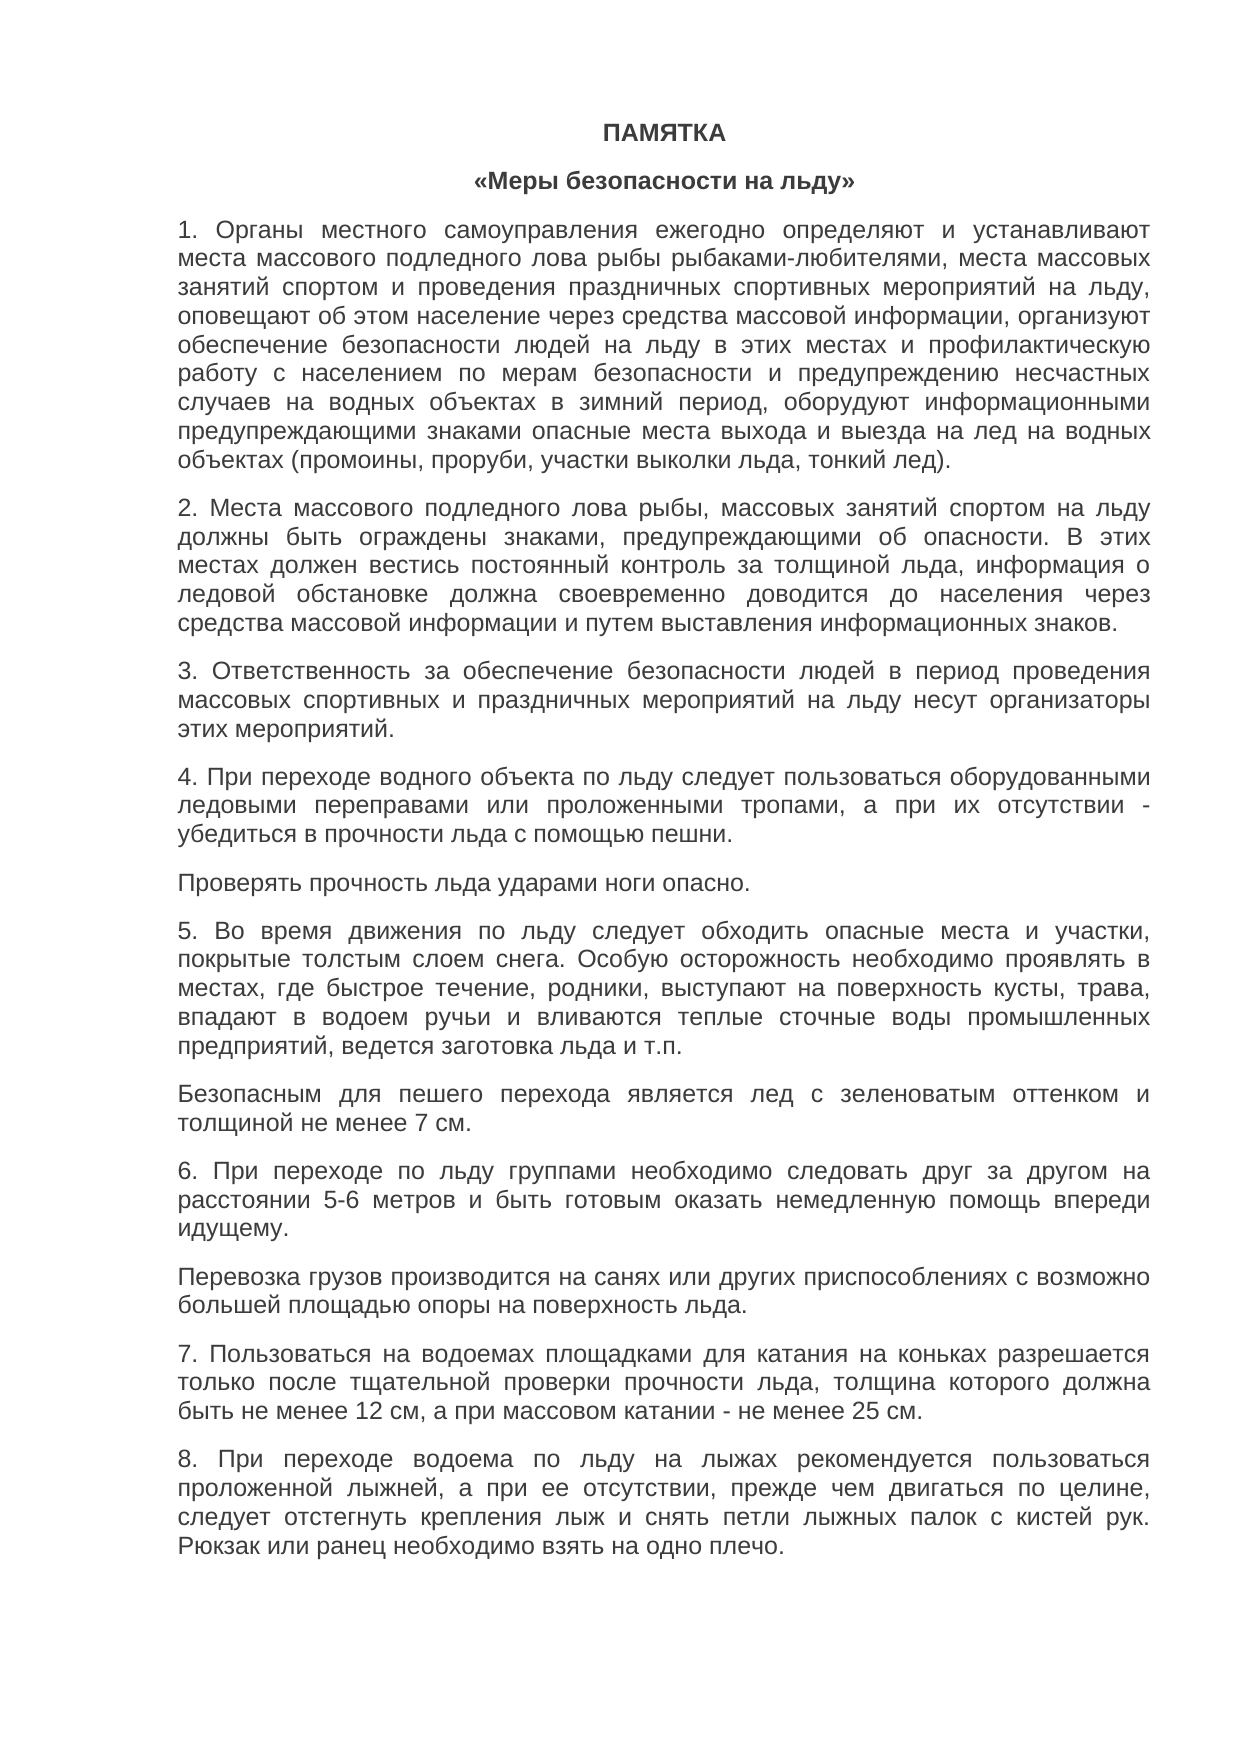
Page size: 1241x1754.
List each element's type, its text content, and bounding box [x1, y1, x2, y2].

text Проверять прочность льда ударами ноги опасно. [177, 867, 1152, 896]
text Безопасным для пешего перехода является лед с зеленоватым оттенком и толщиной не менее 7 см. [177, 1079, 1152, 1136]
text 8. При переходе водоема по льду на лыжах рекомендуется пользоваться проложенной лыжней, а при ее отсутствии, прежде чем двигаться по целине, следует отстегнуть крепления лыж и снять петли лыжных палок с кистей рук. Рюкзак или ранец необходимо взять на одно плечо. [177, 1444, 1152, 1559]
text Перевозка грузов производится на санях или других приспособлениях с возможно большей площадью опоры на поверхность льда. [177, 1262, 1152, 1319]
text 3. Ответственность за обеспечение безопасности людей в период проведения массовых спортивных и праздничных мероприятий на льду несут организаторы этих мероприятий. [177, 656, 1152, 742]
text 4. При переходе водного объекта по льду следует пользоваться оборудованными ледовыми переправами или проложенными тропами, а при их отсутствии - убедиться в прочности льда с помощью пешни. [177, 762, 1152, 848]
text 6. При переходе по льду группами необходимо следовать друг за другом на расстоянии 5-6 метров и быть готовым оказать немедленную помощь впереди идущему. [177, 1156, 1152, 1242]
text 7. Пользоваться на водоемах площадками для катания на коньках разрешается только после тщательной проверки прочности льда, толщина которого должна быть не менее 12 см, а при массовом катании - не менее 25 см. [177, 1339, 1152, 1425]
text «Меры безопасности на льду» [177, 166, 1152, 195]
text 5. Во время движения по льду следует обходить опасные места и участки, покрытые толстым слоем снега. Особую осторожность необходимо проявлять в местах, где быстрое течение, родники, выступают на поверхность кусты, трава, впадают в водоем ручьи и вливаются теплые сточные воды промышленных предприятий, ведется заготовка льда и т.п. [177, 916, 1152, 1059]
text 2. Места массового подледного лова рыбы, массовых занятий спортом на льду должны быть ограждены знаками, предупреждающими об опасности. В этих местах должен вестись постоянный контроль за толщиной льда, информация о ледовой обстановке должна своевременно доводится до населения через средства массовой информации и путем выставления информационных знаков. [177, 493, 1152, 637]
text ПАМЯТКА [177, 118, 1152, 147]
text 1. Органы местного самоуправления ежегодно определяют и устанавливают места массового подледного лова рыбы рыбаками-любителями, места массовых занятий спортом и проведения праздничных спортивных мероприятий на льду, оповещают об этом население через средства массовой информации, организуют обеспечение безопасности людей на льду в этих местах и профилактическую работу с населением по мерам безопасности и предупреждению несчастных случаев на водных объектах в зимний период, оборудуют информационными предупреждающими знаками опасные места выхода и выезда на лед на водных объектах (промоины, проруби, участки выколки льда, тонкий лед). [177, 214, 1152, 473]
